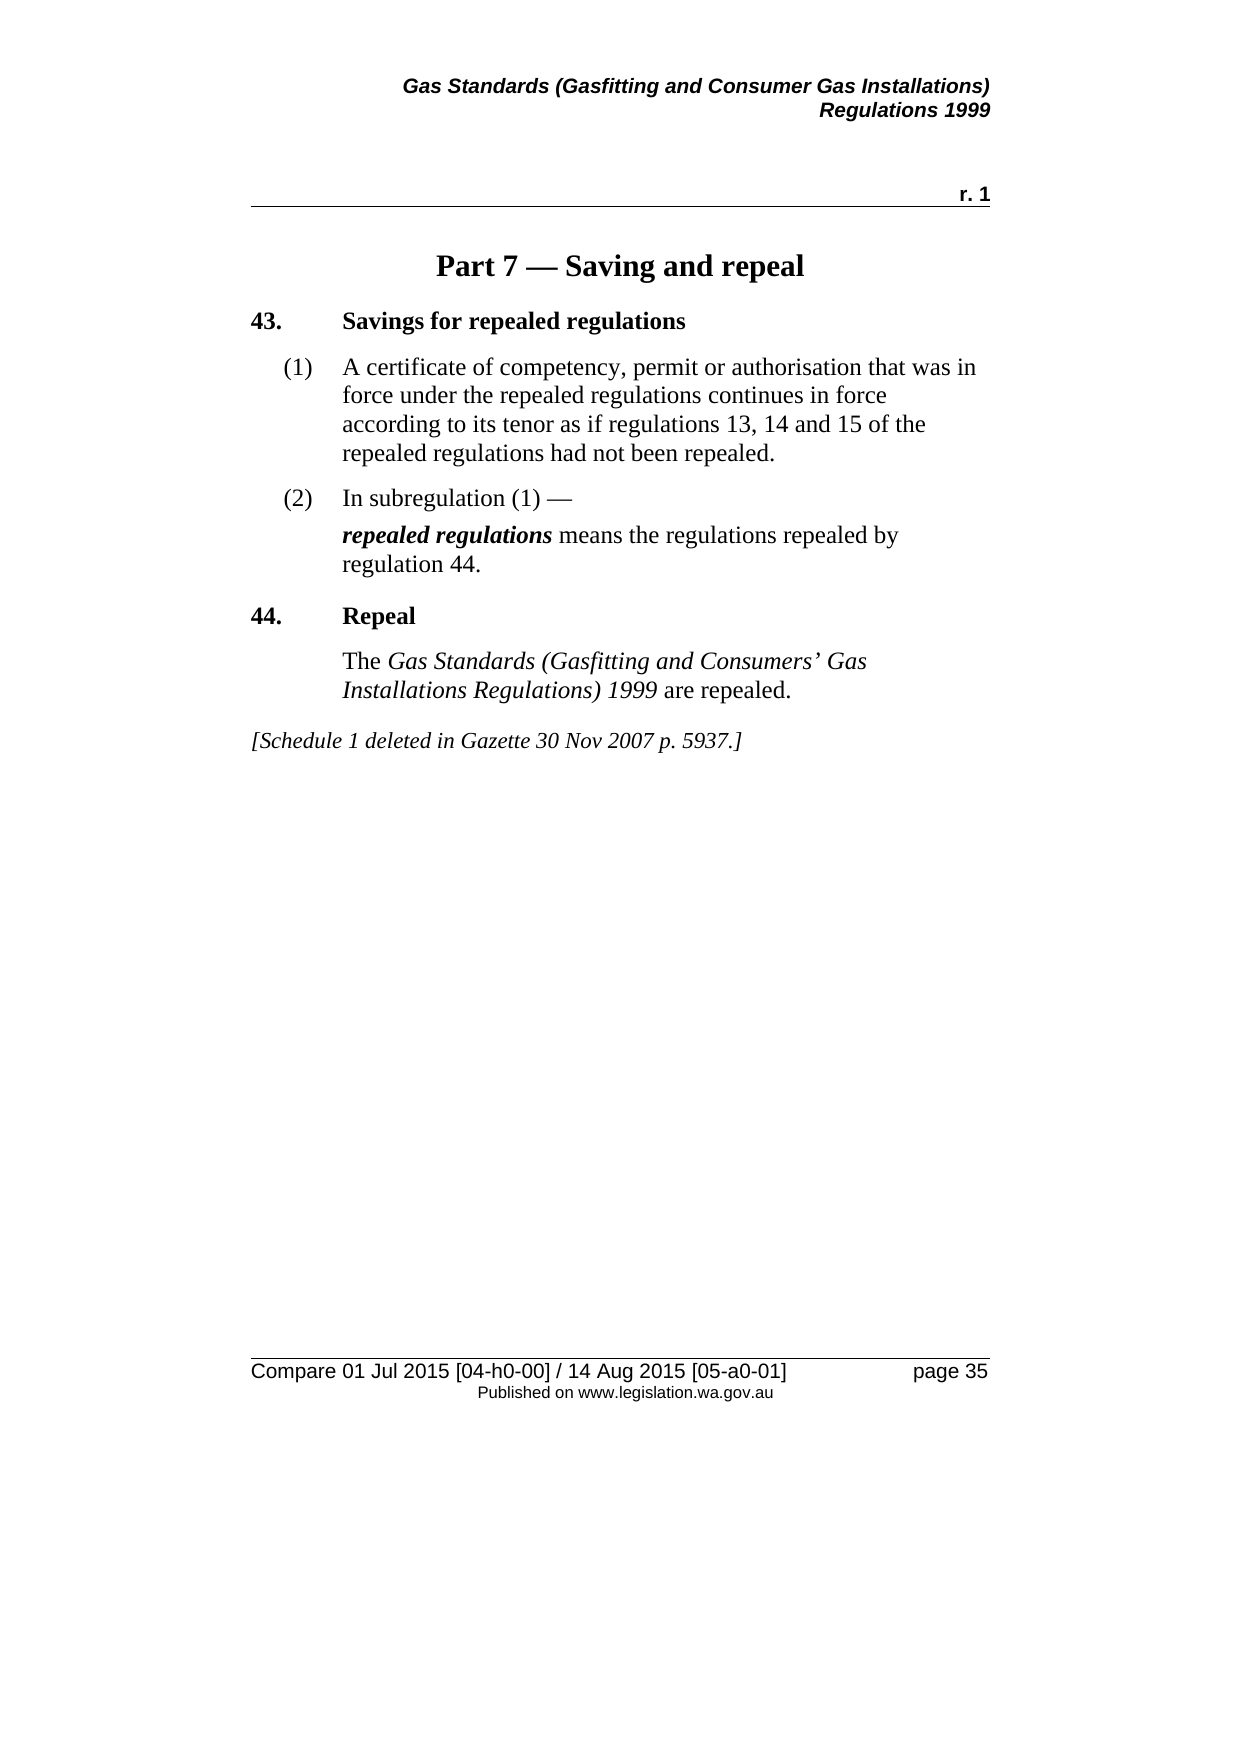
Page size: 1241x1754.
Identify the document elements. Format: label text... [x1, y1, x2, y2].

subtitle 43. Savings for repealed regulations [251, 306, 990, 335]
text (1) A certificate of competency, permit or authorisation that was in force under the repealed regulations continues in force according to its tenor as if regulations 13, 14 and 15 of the repealed regulations had not been repealed. [251, 352, 990, 467]
text The Gas Standards (Gasfitting and Consumers’ Gas Installations Regulations) 1999 are repealed. [251, 646, 990, 704]
text [Schedule 1 deleted in Gazette 30 Nov 2007 p. 5937.] [251, 727, 990, 753]
text repealed regulations means the regulations repealed by regulation 44. [251, 521, 990, 578]
text (2) In subregulation (1) — [251, 483, 990, 512]
subtitle 44. Repeal [251, 601, 990, 630]
subtitle Part 7 — Saving and repeal [251, 247, 990, 283]
